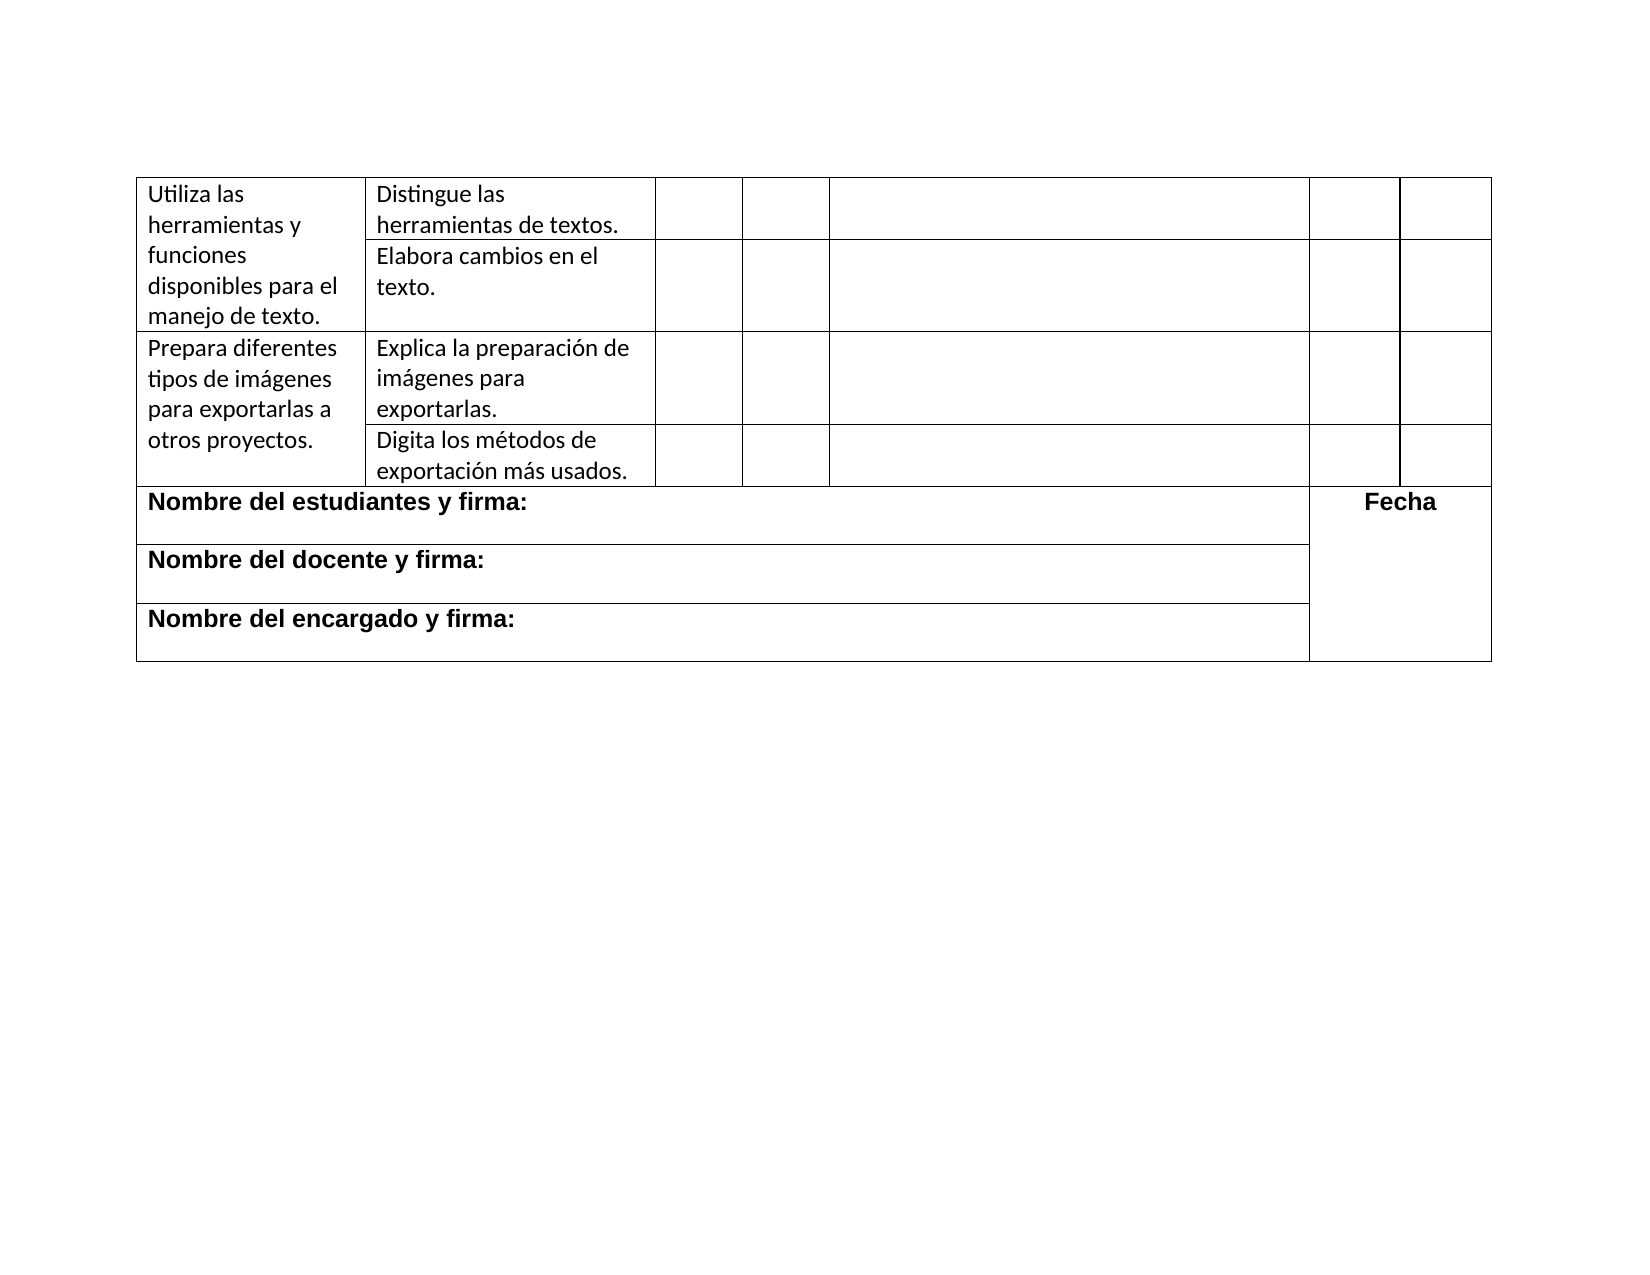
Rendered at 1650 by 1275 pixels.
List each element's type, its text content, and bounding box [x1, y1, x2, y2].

table_cell Fecha [1310, 487, 1491, 661]
table_cell [1310, 425, 1399, 486]
table_cell [743, 332, 829, 423]
table_header [1401, 178, 1491, 239]
table_cell [743, 240, 829, 331]
table_cell [830, 425, 1309, 486]
table_header Distingue las herramientas de textos. [366, 178, 655, 239]
table_cell Elabora cambios en el texto. [366, 240, 655, 331]
table_cell [656, 425, 742, 486]
table_cell Prepara diferentes tipos de imágenes para exportarlas a otros proyectos. [137, 332, 365, 486]
table_cell Digita los métodos de exportación más usados. [366, 425, 655, 486]
table_header [743, 178, 829, 239]
table_cell Explica la preparación de imágenes para exportarlas. [366, 332, 655, 423]
table_header [1310, 178, 1399, 239]
table_header Utiliza las herramientas y funciones disponibles para el manejo de texto. [137, 178, 365, 331]
table_header [830, 178, 1309, 239]
table_cell [1401, 240, 1491, 331]
table_cell [830, 332, 1309, 423]
table_cell Nombre del docente y firma: [137, 545, 1309, 603]
table_cell [1310, 332, 1399, 423]
table_cell [656, 332, 742, 423]
table_cell [743, 425, 829, 486]
table_cell [1401, 332, 1491, 423]
table_header [656, 178, 742, 239]
table_cell [656, 240, 742, 331]
table_cell [830, 240, 1309, 331]
table_cell Nombre del encargado y firma: [137, 604, 1309, 661]
table_cell Nombre del estudiantes y firma: [137, 487, 1309, 544]
table_cell [1310, 240, 1399, 331]
table_cell [1401, 425, 1491, 486]
